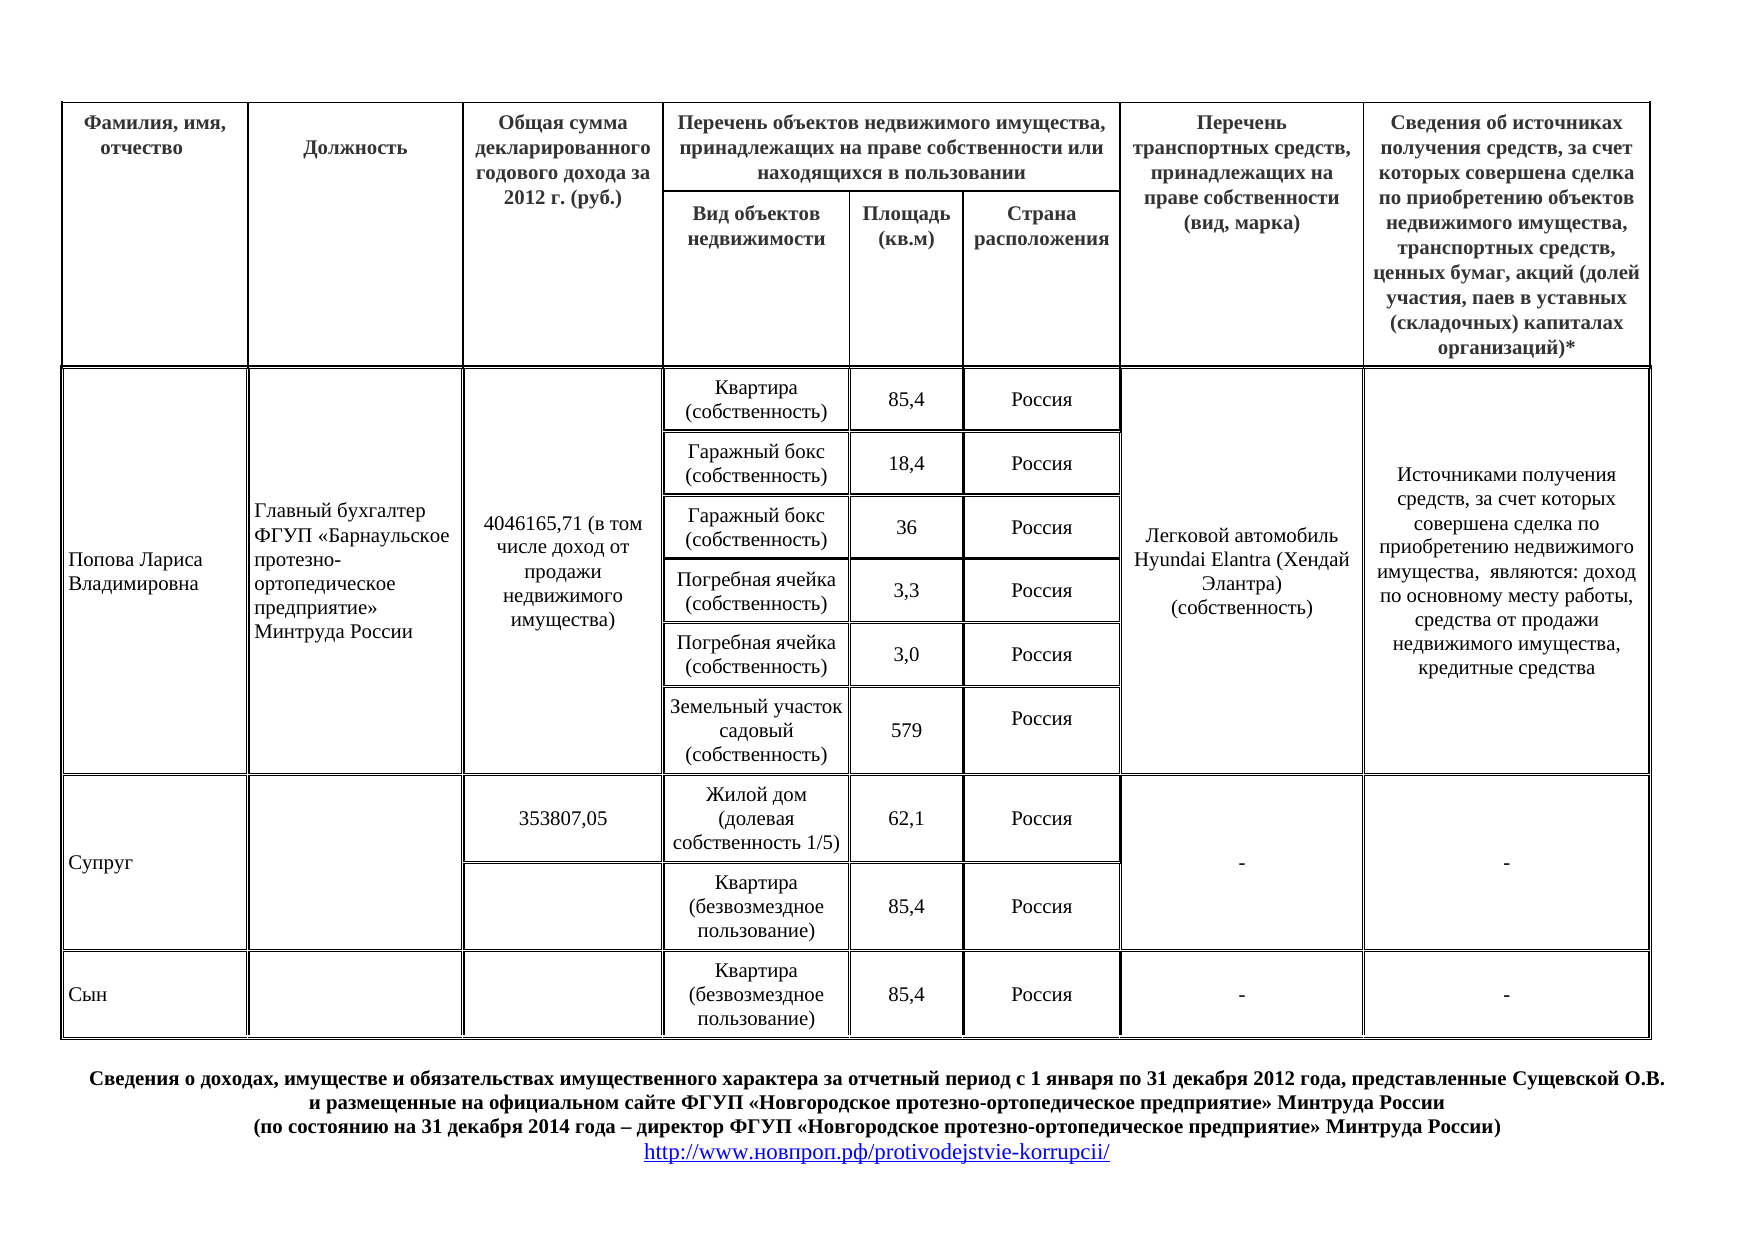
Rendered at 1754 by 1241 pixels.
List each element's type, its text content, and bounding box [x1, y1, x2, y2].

table_cell Россия [963, 952, 1120, 1036]
table_header Фамилия, имя, отчество [63, 103, 247, 365]
table_header Должность [249, 103, 462, 365]
table_cell 18,4 [851, 433, 962, 493]
table_cell Погребная ячейка (собственность) [665, 624, 848, 685]
table_cell Попова Лариса Владимировна [64, 369, 246, 773]
text (по состоянию на 31 декабря 2014 года – директор ФГУП «Новгородское протезно-ортопедическое предприятие» Минтруда России) [75, 1114, 1679, 1138]
table_header Сведения об источниках получения средств, за счет которых совершена сделка по приобретению объектов недвижимого имущества, транспортных средств, ценных бумаг, акций (долей участия, паев в уставных (складочных) капиталах организаций)* [1364, 103, 1649, 365]
table_cell [463, 949, 663, 1036]
table_cell Россия [965, 560, 1119, 621]
table_cell Россия [965, 864, 1119, 948]
table_cell - [1364, 952, 1648, 1036]
table_cell Россия [965, 624, 1119, 685]
text и размещенные на официальном сайте ФГУП «Новгородское протезно-ортопедическое предприятие» Минтруда России [75, 1090, 1679, 1114]
table_cell Супруг [64, 776, 246, 948]
table_cell Россия [965, 497, 1119, 557]
table_header Перечень транспортных средств, принадлежащих на праве собственности (вид, марка) [1121, 103, 1363, 365]
table_cell Жилой дом (долевая собственность 1/5) [665, 776, 848, 861]
text http://www.новпроп.рф/protivodejstvie-korrupcii/ [75, 1138, 1679, 1164]
table_cell 353807,05 [465, 776, 661, 861]
table_cell [248, 949, 463, 1036]
table_cell Россия [965, 776, 1119, 861]
table_cell Главный бухгалтер ФГУП «Барнаульское протезно-ортопедическое предприятие» Минтруда России [250, 369, 461, 773]
table_cell Источниками получения средств, за счет которых совершена сделка по приобретению недвижимого имущества, являются: доход по основному месту работы, средства от продажи недвижимого имущества, кредитные средства [1365, 369, 1648, 773]
table_cell - [1122, 776, 1362, 948]
table_cell 85,4 [851, 864, 962, 948]
table_cell Вид объектов недвижимости [664, 192, 849, 365]
table_cell Страна расположения [964, 192, 1119, 365]
table_cell - [1120, 952, 1363, 1036]
table_cell Россия [965, 369, 1119, 429]
table_cell [250, 776, 461, 948]
table_cell - [1365, 776, 1648, 948]
table_cell Квартира (безвозмездное пользование) [663, 952, 849, 1036]
table_cell Россия [965, 688, 1119, 773]
table_cell Легковой автомобиль Hyundai Elantra (Хендай Элантра) (собственность) [1122, 369, 1362, 773]
table_cell 85,4 [851, 369, 962, 429]
table_cell 3,0 [851, 624, 962, 685]
table_header Перечень объектов недвижимого имущества, принадлежащих на праве собственности или находящихся в пользовании [664, 103, 1119, 190]
table_cell Квартира (собственность) [665, 369, 848, 429]
table_cell Земельный участок садовый (собственность) [665, 688, 848, 773]
table_cell Сын [64, 949, 248, 1036]
table_cell Погребная ячейка (собственность) [665, 560, 848, 621]
table_cell 36 [851, 497, 962, 557]
table_cell 579 [851, 688, 962, 773]
table_cell Россия [965, 433, 1119, 493]
table_cell 3,3 [851, 560, 962, 621]
table_cell Гаражный бокс (собственность) [665, 497, 848, 557]
table_header Общая сумма декларированного годового дохода за 2012 г. (руб.) [464, 103, 662, 365]
table_cell [465, 864, 661, 948]
table_cell Квартира (безвозмездное пользование) [665, 864, 848, 948]
table_cell 4046165,71 (в том числе доход от продажи недвижимого имущества) [465, 369, 661, 773]
text Сведения о доходах, имуществе и обязательствах имущественного характера за отчетный период с 1 января по 31 декабря 2012 года, представленные Сущевской О.В. [75, 1066, 1679, 1090]
table_cell Гаражный бокс (собственность) [665, 433, 848, 493]
table_cell 85,4 [850, 952, 963, 1036]
table_cell Площадь (кв.м) [850, 192, 962, 365]
table_cell 62,1 [851, 776, 962, 861]
